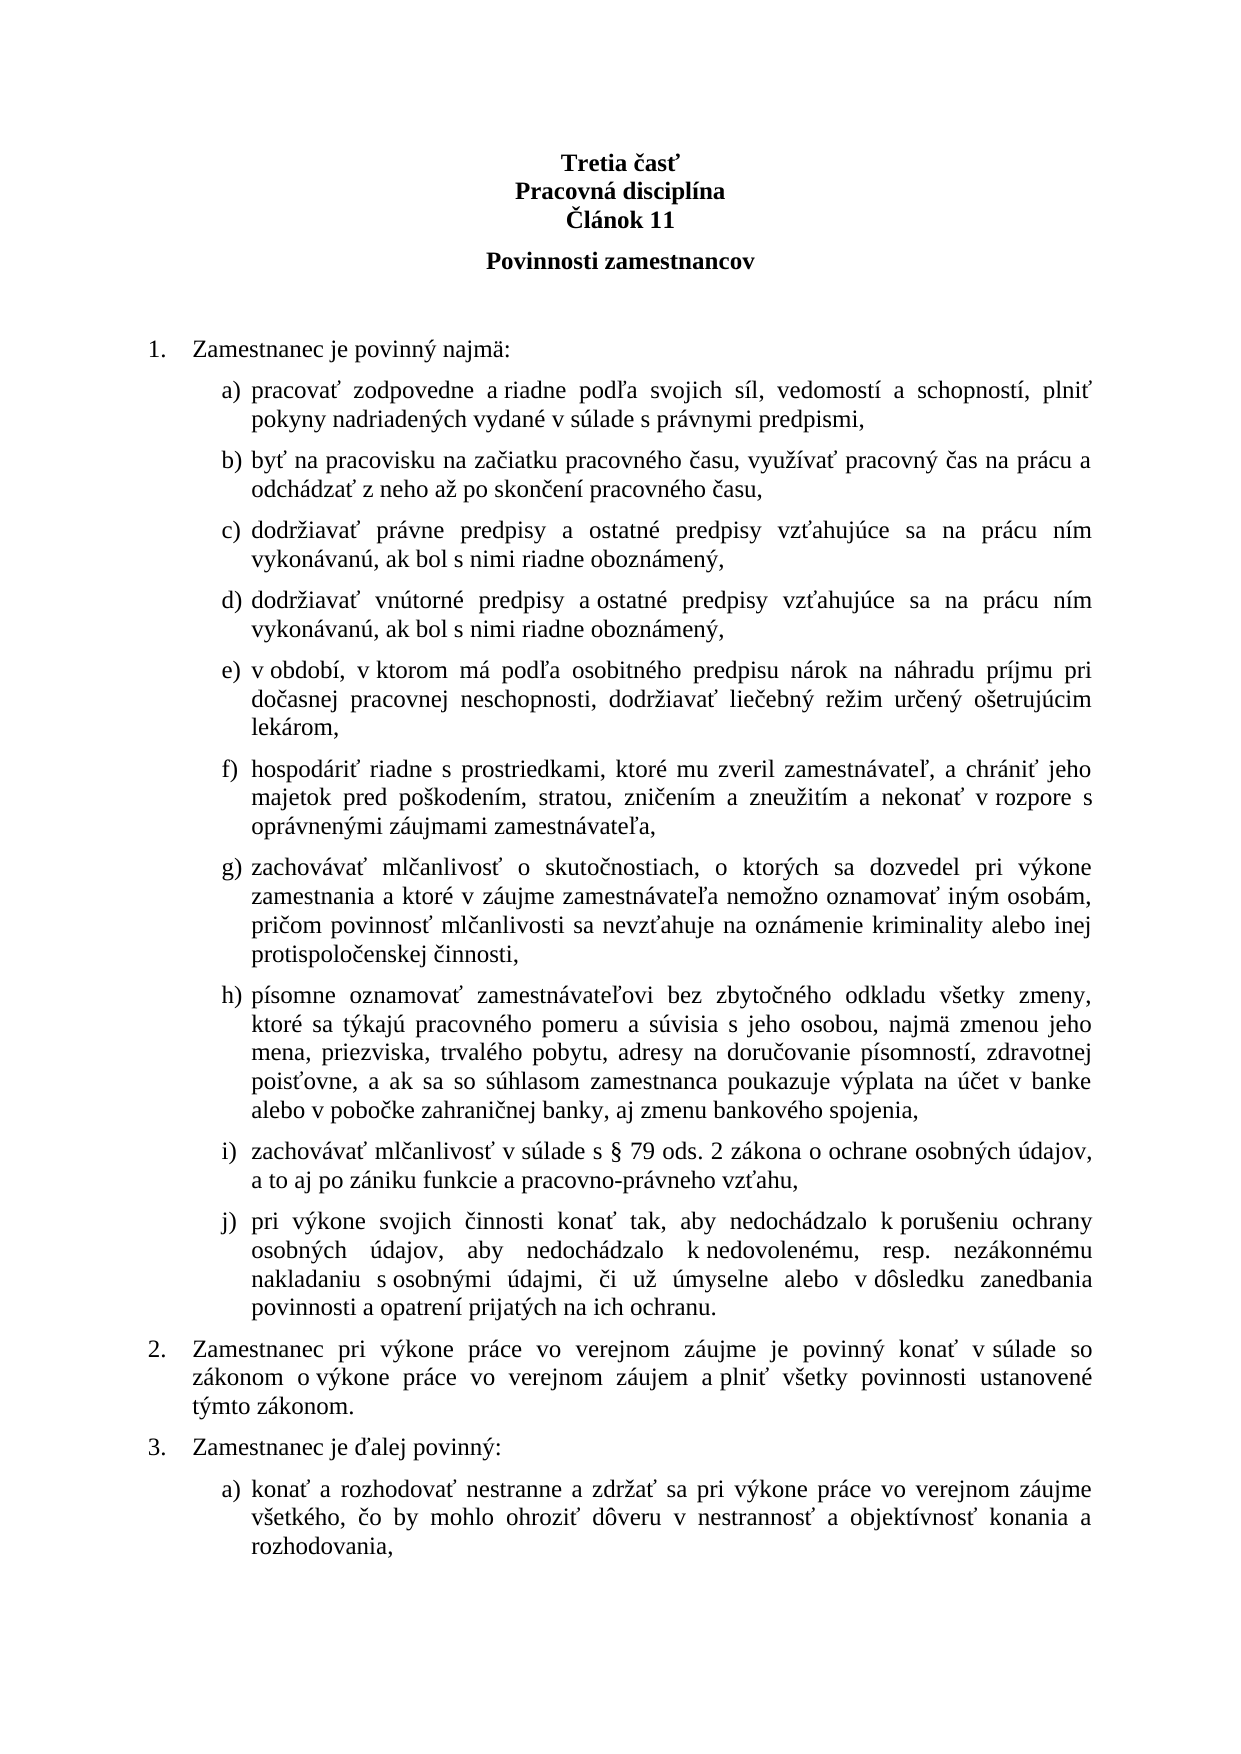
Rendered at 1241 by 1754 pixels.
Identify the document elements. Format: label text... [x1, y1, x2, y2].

list zachovávať mlčanlivosť o skutočnostiach, o ktorých sa dozvedel pri výkone zamestnania a ktoré v záujme zamestnávateľa nemožno oznamovať iným osobám, pričom povinnosť mlčanlivosti sa nevzťahuje na oznámenie kriminality alebo inej protispoločenskej činnosti, [221, 852, 1093, 967]
list Zamestnanec je ďalej povinný: [148, 1432, 1093, 1461]
list dodržiavať vnútorné predpisy a ostatné predpisy vzťahujúce sa na prácu ním vykonávanú, ak bol s nimi riadne oboznámený, [221, 585, 1093, 642]
list Zamestnanec pri výkone práce vo verejnom záujme je povinný konať v súlade so zákonom o výkone práce vo verejnom záujem a plniť všetky povinnosti ustanovené týmto zákonom. [148, 1334, 1093, 1420]
list pracovať zodpovedne a riadne podľa svojich síl, vedomostí a schopností, plniť pokyny nadriadených vydané v súlade s právnymi predpismi, [221, 375, 1093, 432]
subtitle Povinnosti zamestnancov [148, 246, 1093, 275]
subtitle Článok 11 [148, 205, 1093, 234]
list Zamestnanec je povinný najmä: [148, 334, 1093, 362]
subtitle Pracovná disciplína [148, 176, 1093, 205]
list pri výkone svojich činnosti konať tak, aby nedochádzalo k porušeniu ochrany osobných údajov, aby nedochádzalo k nedovolenému, resp. nezákonnému nakladaniu s osobnými údajmi, či už úmyselne alebo v dôsledku zanedbania povinnosti a opatrení prijatých na ich ochranu. [221, 1206, 1093, 1321]
list byť na pracovisku na začiatku pracovného času, využívať pracovný čas na prácu a odchádzať z neho až po skončení pracovného času, [221, 445, 1093, 502]
list v období, v ktorom má podľa osobitného predpisu nárok na náhradu príjmu pri dočasnej pracovnej neschopnosti, dodržiavať liečebný režim určený ošetrujúcim lekárom, [221, 655, 1093, 741]
list zachovávať mlčanlivosť v súlade s § 79 ods. 2 zákona o ochrane osobných údajov, a to aj po zániku funkcie a pracovno-právneho vzťahu, [221, 1136, 1093, 1194]
list hospodáriť riadne s prostriedkami, ktoré mu zveril zamestnávateľ, a chrániť jeho majetok pred poškodením, stratou, zničením a zneužitím a nekonať v rozpore s oprávnenými záujmami zamestnávateľa, [221, 754, 1093, 840]
subtitle Tretia časť [148, 148, 1093, 176]
list písomne oznamovať zamestnávateľovi bez zbytočného odkladu všetky zmeny, ktoré sa týkajú pracovného pomeru a súvisia s jeho osobou, najmä zmenou jeho mena, priezviska, trvalého pobytu, adresy na doručovanie písomností, zdravotnej poisťovne, a ak sa so súhlasom zamestnanca poukazuje výplata na účet v banke alebo v pobočke zahraničnej banky, aj zmenu bankového spojenia, [221, 980, 1093, 1124]
list dodržiavať právne predpisy a ostatné predpisy vzťahujúce sa na prácu ním vykonávanú, ak bol s nimi riadne oboznámený, [221, 515, 1093, 572]
list konať a rozhodovať nestranne a zdržať sa pri výkone práce vo verejnom záujme všetkého, čo by mohlo ohroziť dôveru v nestrannosť a objektívnosť konania a rozhodovania, [221, 1474, 1093, 1560]
